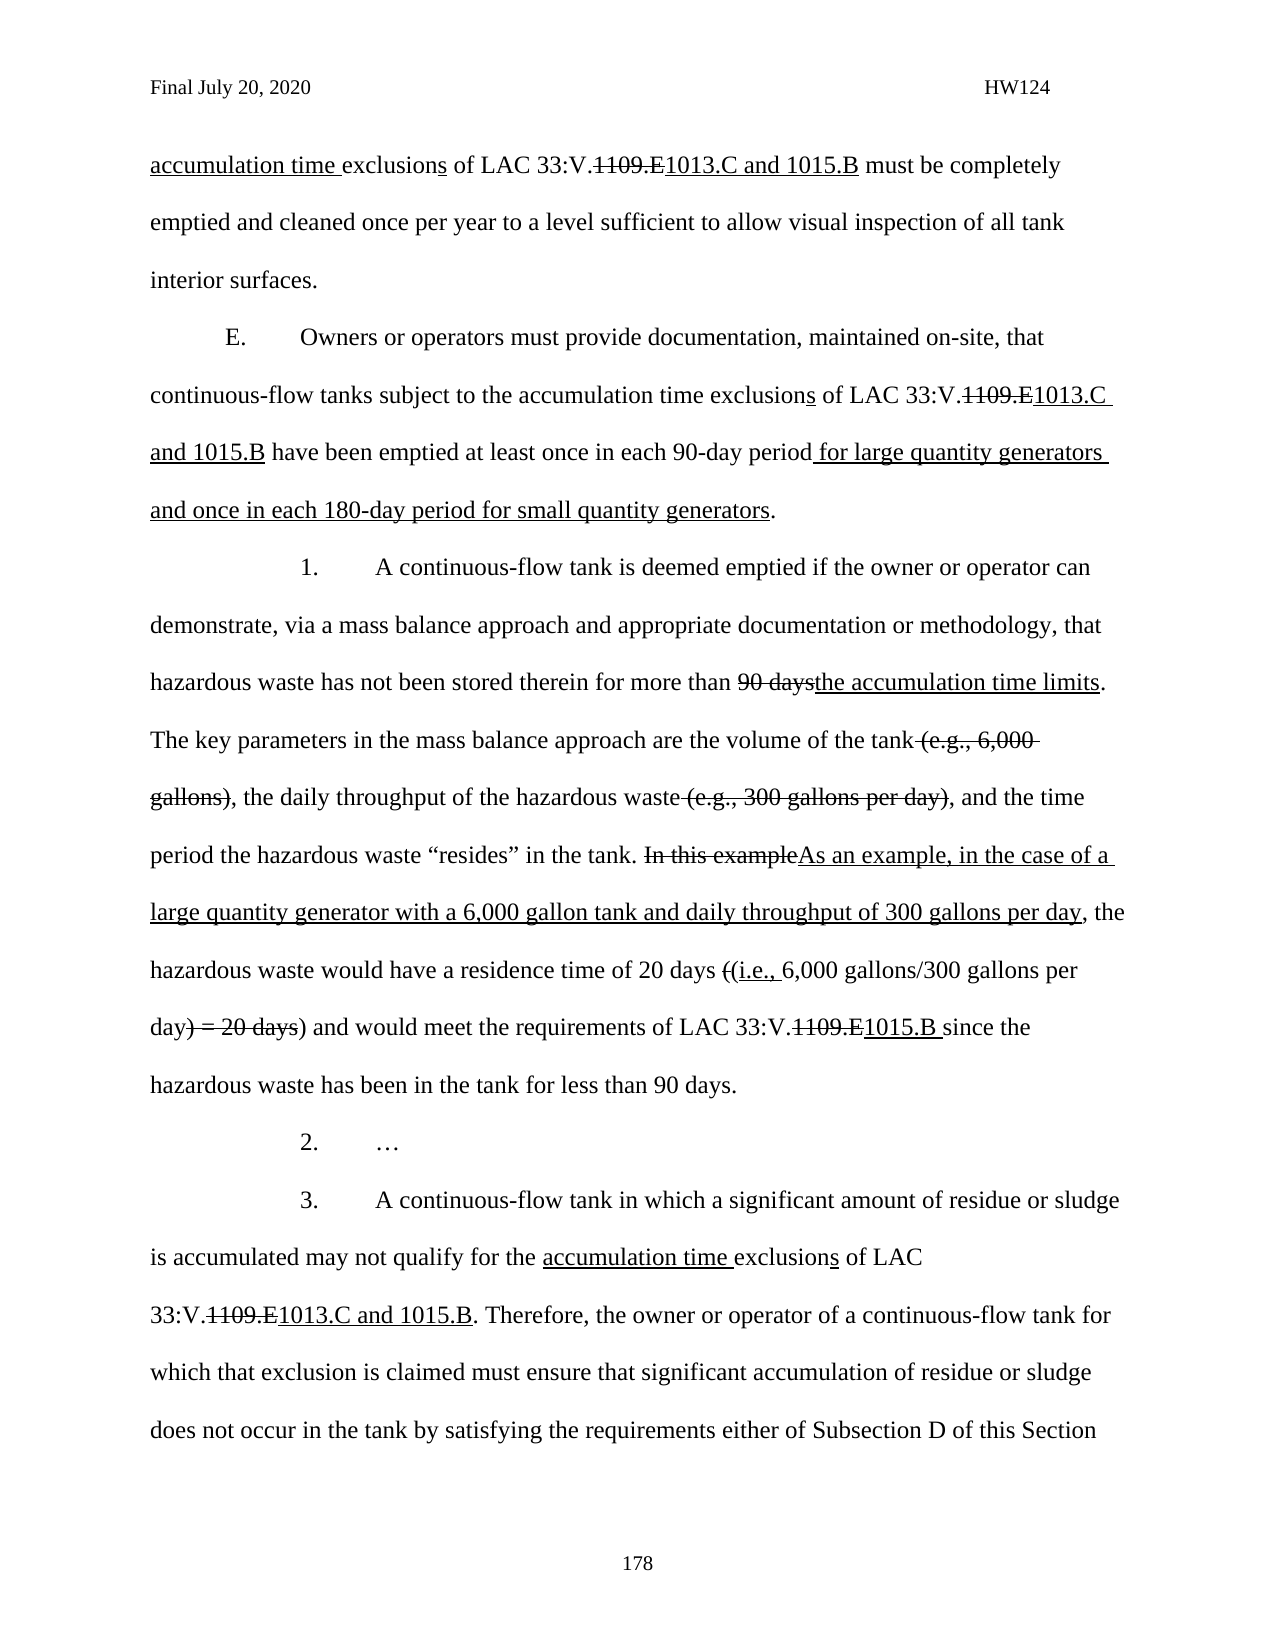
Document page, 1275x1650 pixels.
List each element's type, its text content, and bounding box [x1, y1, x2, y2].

text 1. A continuous-flow tank is deemed emptied if the owner or operator can demonstrate, via a mass balance approach and appropriate documentation or methodology, that hazardous waste has not been stored therein for more than 90 daysthe accumulation time limits. The key parameters in the mass balance approach are the volume of the tank (e.g., 6,000 gallons), the daily throughput of the hazardous waste (e.g., 300 gallons per day), and the time period the hazardous waste “resides” in the tank. In this exampleAs an example, in the case of a large quantity generator with a 6,000 gallon tank and daily throughput of 300 gallons per day, the hazardous waste would have a residence time of 20 days ((i.e., 6,000 gallons/300 gallons per day) = 20 days) and would meet the requirements of LAC 33:V.1109.E1015.B since the hazardous waste has been in the tank for less than 90 days. [150, 552, 1125, 1099]
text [150, 1185, 1125, 1444]
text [150, 150, 1125, 294]
text E. Owners or operators must provide documentation, maintained on-site, that continuous-flow tanks subject to the accumulation time exclusions of LAC 33:V.1109.E1013.C and 1015.B have been emptied at least once in each 90-day period for large quantity generators and once in each 180-day period for small quantity generators. [150, 322, 1125, 524]
text 2. … [150, 1127, 1125, 1156]
